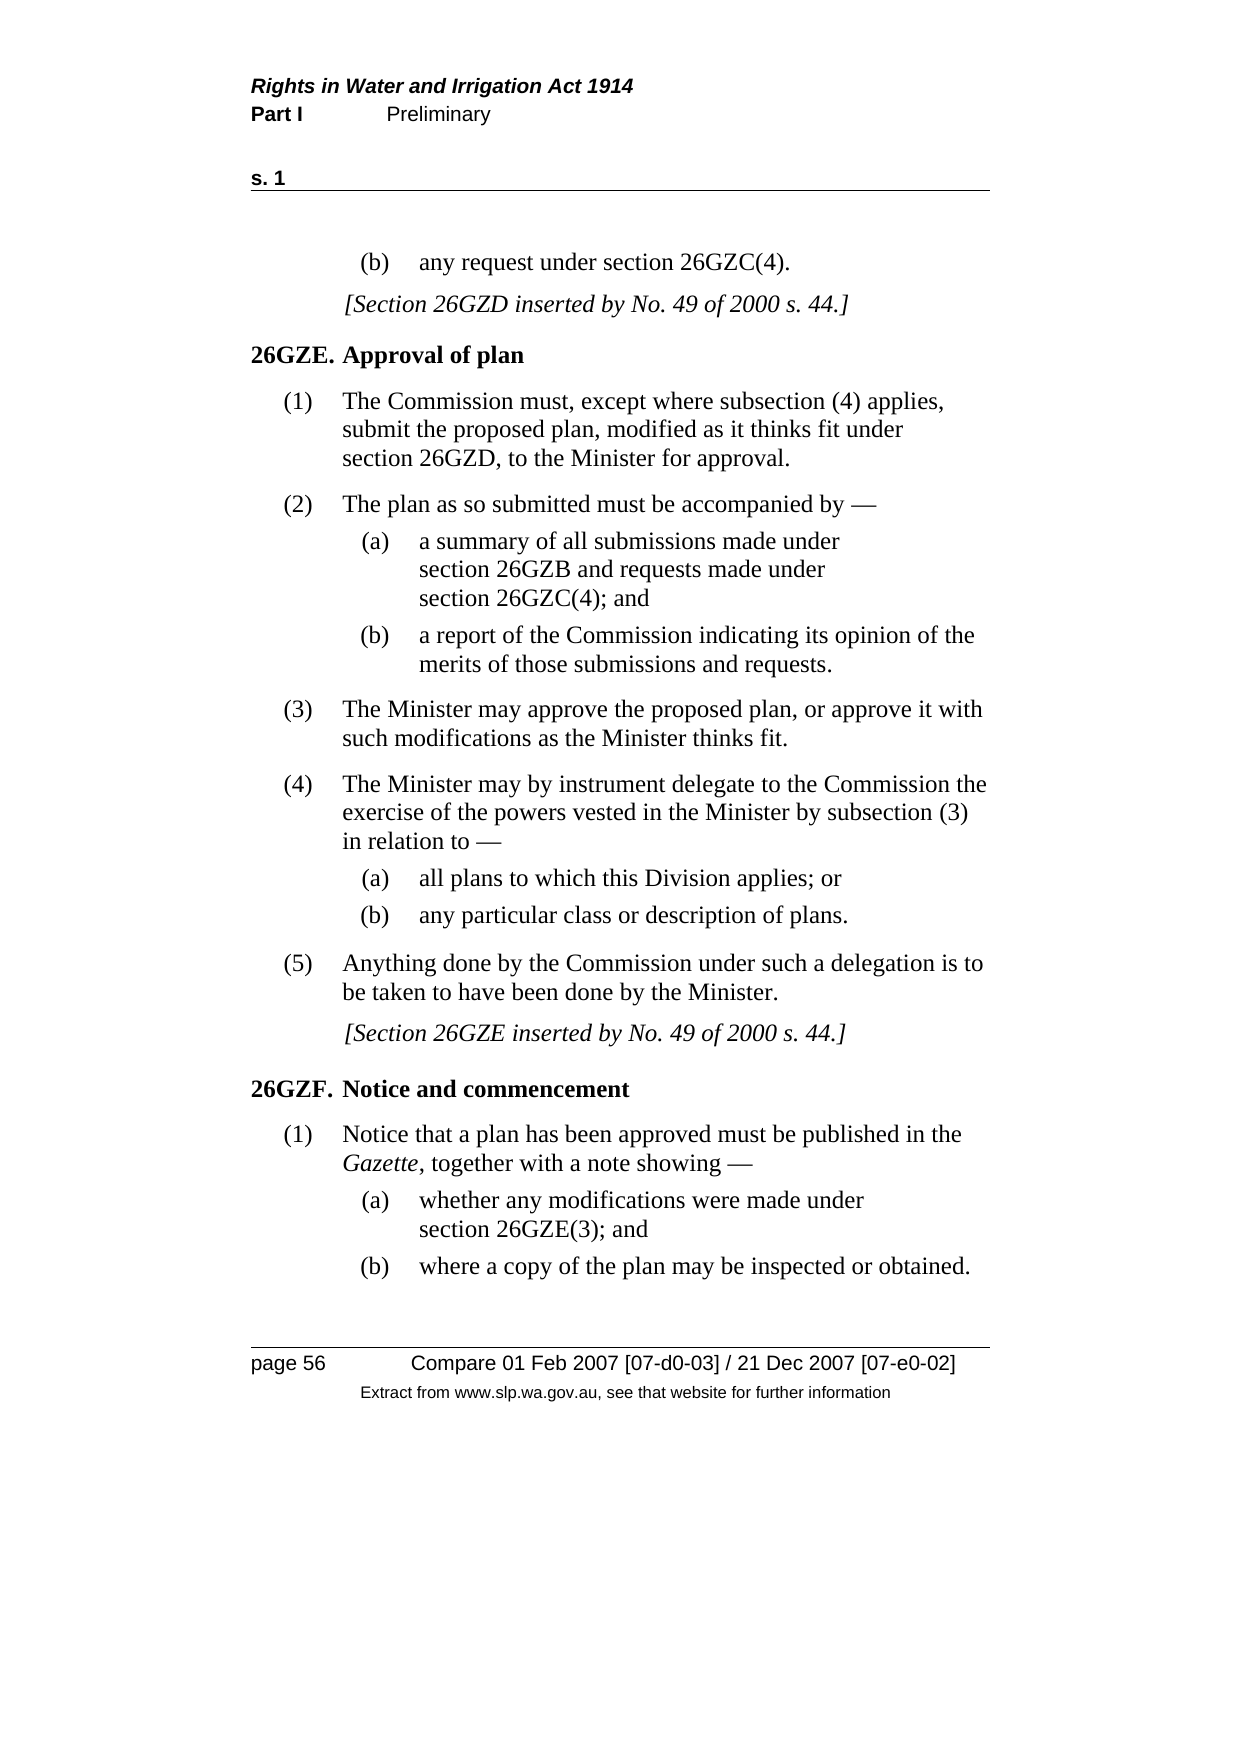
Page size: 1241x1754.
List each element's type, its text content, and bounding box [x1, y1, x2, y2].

text [Section 26GZD inserted by No. 49 of 2000 s. 44.] [251, 289, 990, 317]
text (5) Anything done by the Commission under such a delegation is to be taken to have been done by the Minister. [251, 948, 990, 1005]
text (4) The Minister may by instrument delegate to the Commission the exercise of the powers vested in the Minister by subsection (3) in relation to — [251, 769, 990, 855]
text (a) all plans to which this Division applies; or [251, 863, 990, 892]
text (b) a report of the Commission indicating its opinion of the merits of those submissions and requests. [251, 620, 990, 678]
text (b) any request under section 26GZC(4). [251, 247, 990, 276]
text (a) whether any modifications were made under section 26GZE(3); and [251, 1185, 990, 1242]
text (1) The Commission must, except where subsection (4) applies, submit the proposed plan, modified as it thinks fit under section 26GZD, to the Minister for approval. [251, 386, 990, 472]
text (b) any particular class or description of plans. [251, 900, 990, 929]
text (a) a summary of all submissions made under section 26GZB and requests made under section 26GZC(4); and [251, 526, 990, 612]
subtitle 26GZE. Approval of plan [251, 340, 990, 369]
text (b) where a copy of the plan may be inspected or obtained. [251, 1251, 990, 1279]
text (3) The Minister may approve the proposed plan, or approve it with such modifications as the Minister thinks fit. [251, 694, 990, 752]
text [Section 26GZE inserted by No. 49 of 2000 s. 44.] [251, 1018, 990, 1047]
subtitle 26GZF. Notice and commencement [251, 1074, 990, 1102]
text (1) Notice that a plan has been approved must be published in the Gazette, together with a note showing — [251, 1119, 990, 1177]
text (2) The plan as so submitted must be accompanied by — [251, 489, 990, 517]
